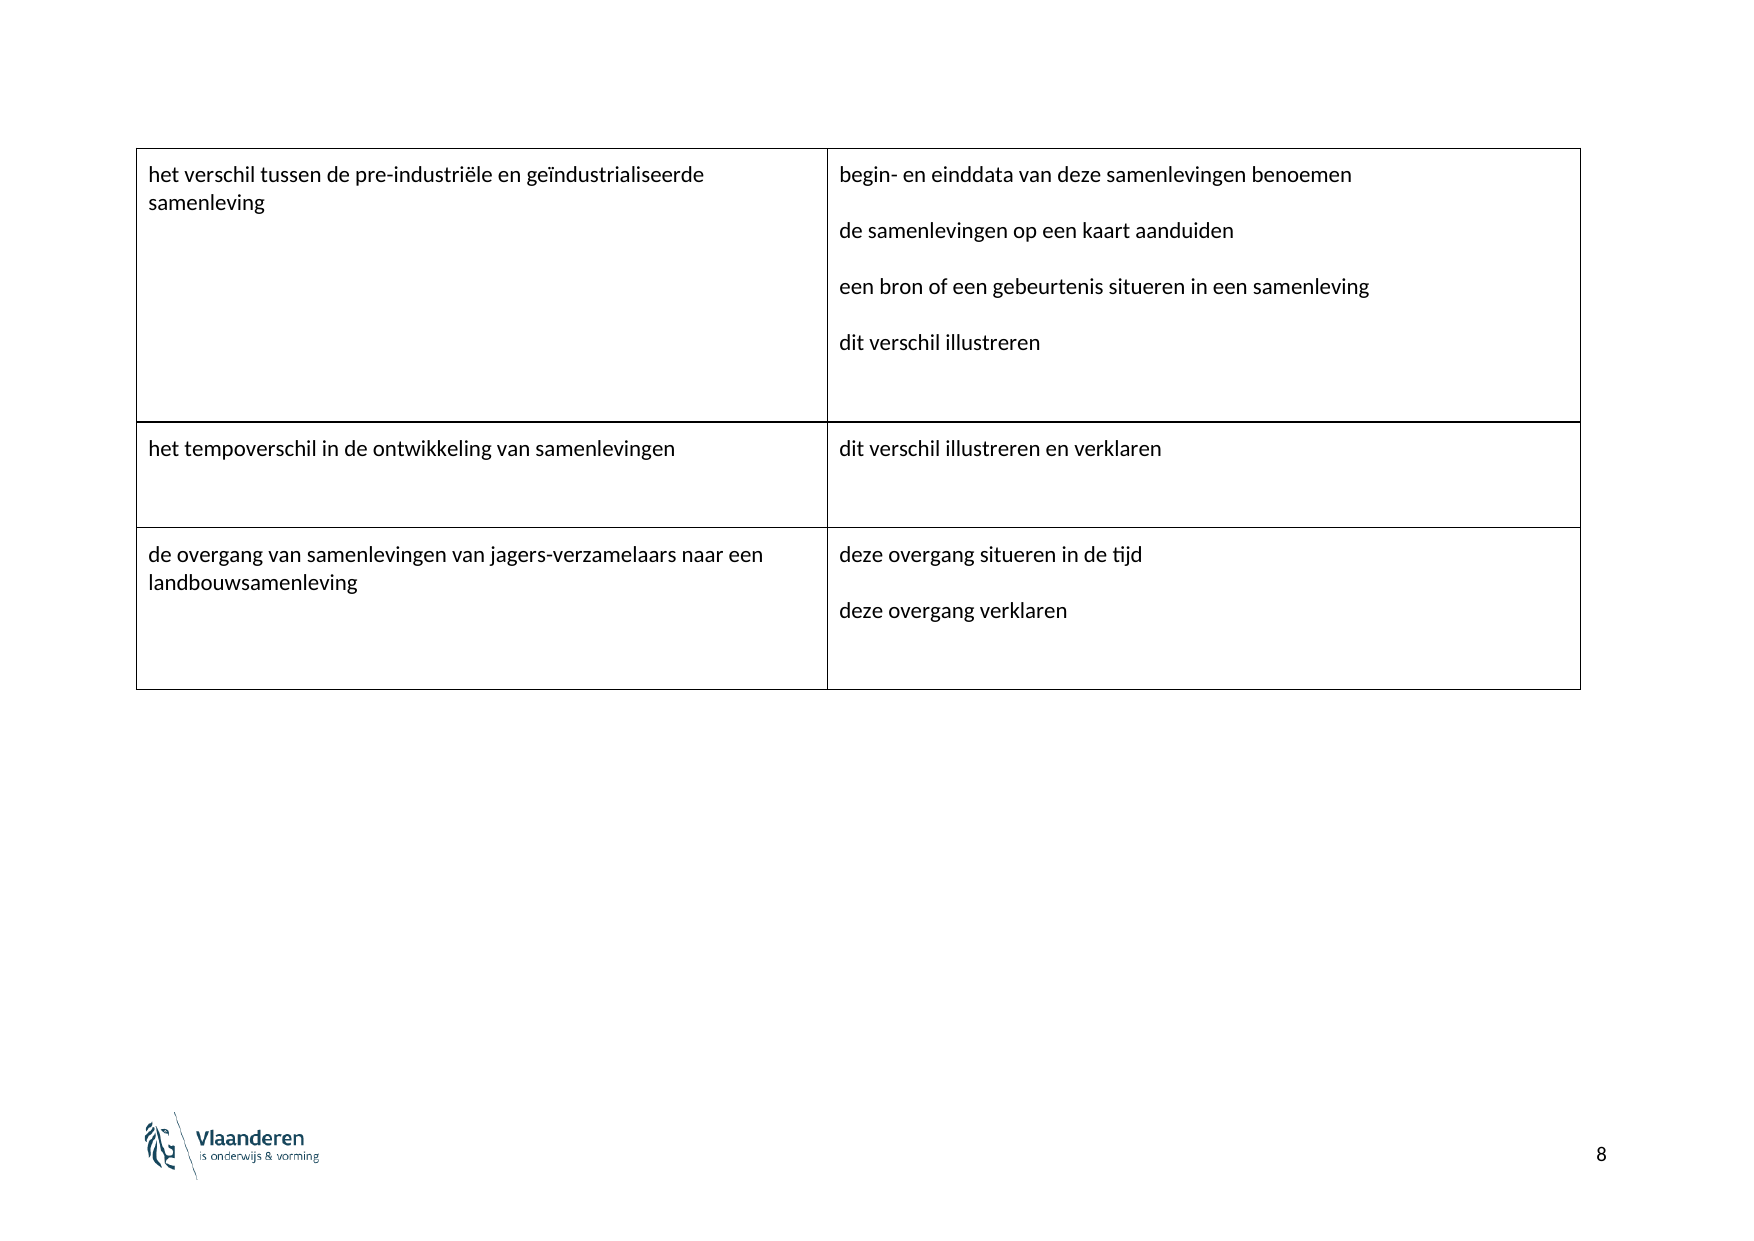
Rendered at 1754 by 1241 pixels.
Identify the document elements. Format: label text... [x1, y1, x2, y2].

table_cell het tempoverschil in de ontwikkeling van samenlevingen [137, 423, 827, 527]
table_cell dit verschil illustreren en verklaren [828, 423, 1580, 527]
table_cell de overgang van samenlevingen van jagers-verzamelaars naar een landbouwsamenleving [137, 528, 827, 689]
table_cell het verschil tussen de pre-industriële en geïndustrialiseerde samenleving [137, 149, 827, 421]
table_cell deze overgang situeren in de tijd deze overgang verklaren [828, 528, 1580, 689]
picture [144, 1112, 327, 1180]
table_cell begin- en einddata van deze samenlevingen benoemen de samenlevingen op een kaart aanduiden een bron of een gebeurtenis situeren in een samenleving dit verschil illustreren [828, 149, 1580, 421]
